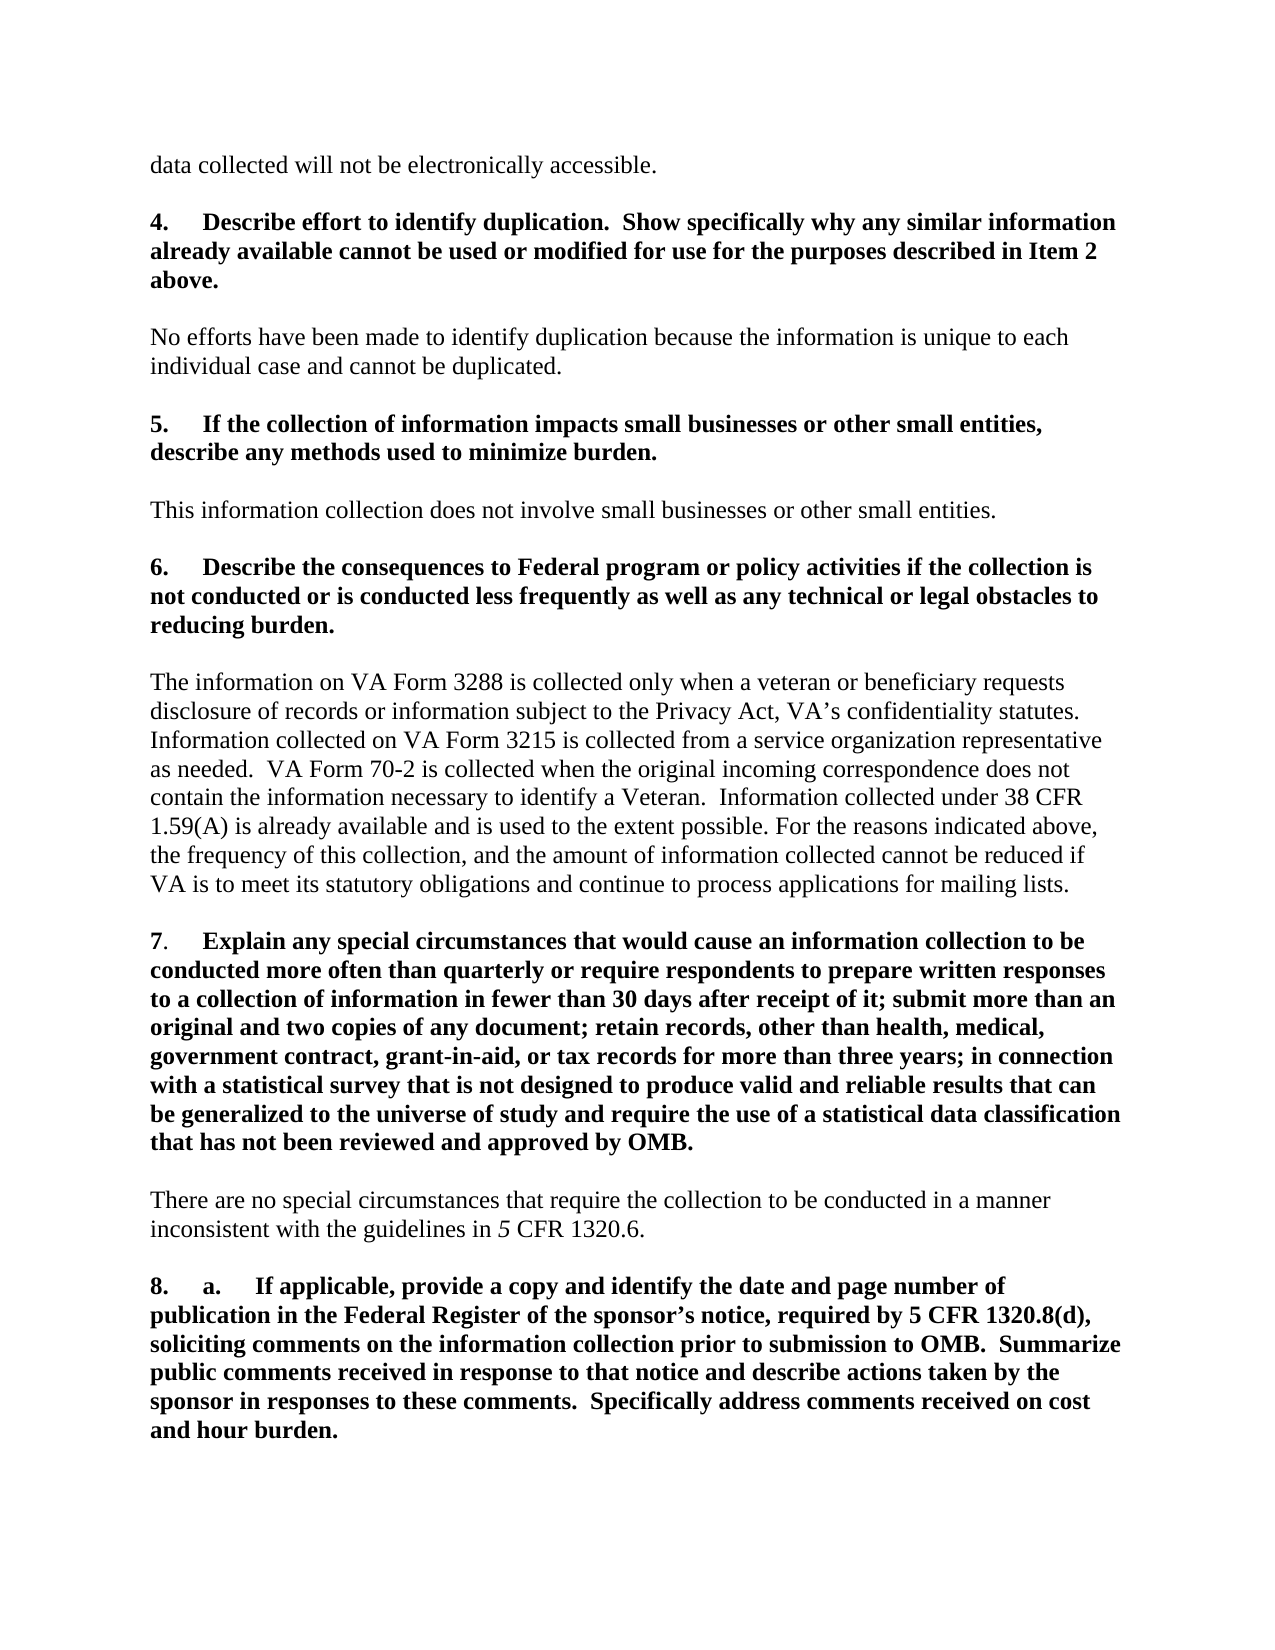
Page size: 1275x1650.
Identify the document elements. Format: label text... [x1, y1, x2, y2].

text 4. Describe effort to identify duplication. Show specifically why any similar information already available cannot be used or modified for use for the purposes described in Item 2 above. [150, 207, 1125, 294]
text The information on VA Form 3288 is collected only when a veteran or beneficiary requests disclosure of records or information subject to the Privacy Act, VA’s confidentiality statutes. Information collected on VA Form 3215 is collected from a service organization representative as needed. VA Form 70-2 is collected when the original incoming correspondence does not contain the information necessary to identify a Veteran. Information collected under 38 CFR 1.59(A) is already available and is used to the extent possible. For the reasons indicated above, the frequency of this collection, and the amount of information collected cannot be reduced if VA is to meet its statutory obligations and continue to process applications for mailing lists. [150, 667, 1125, 897]
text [150, 150, 1125, 179]
text No efforts have been made to identify duplication because the information is unique to each individual case and cannot be duplicated. [150, 322, 1125, 380]
text There are no special circumstances that require the collection to be conducted in a manner inconsistent with the guidelines in 5 CFR 1320.6. [150, 1185, 1125, 1242]
text 6. Describe the consequences to Federal program or policy activities if the collection is not conducted or is conducted less frequently as well as any technical or legal obstacles to reducing burden. [150, 552, 1125, 639]
text 8. a. If applicable, provide a copy and identify the date and page number of publication in the Federal Register of the sponsor’s notice, required by 5 CFR 1320.8(d), soliciting comments on the information collection prior to submission to OMB. Summarize public comments received in response to that notice and describe actions taken by the sponsor in responses to these comments. Specifically address comments received on cost and hour burden. [150, 1271, 1125, 1444]
text 5. If the collection of information impacts small businesses or other small entities, describe any methods used to minimize burden. [150, 409, 1125, 466]
text This information collection does not involve small businesses or other small entities. [150, 495, 1125, 524]
text 7. Explain any special circumstances that would cause an information collection to be conducted more often than quarterly or require respondents to prepare written responses to a collection of information in fewer than 30 days after receipt of it; submit more than an original and two copies of any document; retain records, other than health, medical, government contract, grant-in-aid, or tax records for more than three years; in connection with a statistical survey that is not designed to produce valid and reliable results that can be generalized to the universe of study and require the use of a statistical data classification that has not been reviewed and approved by OMB. [150, 926, 1125, 1156]
